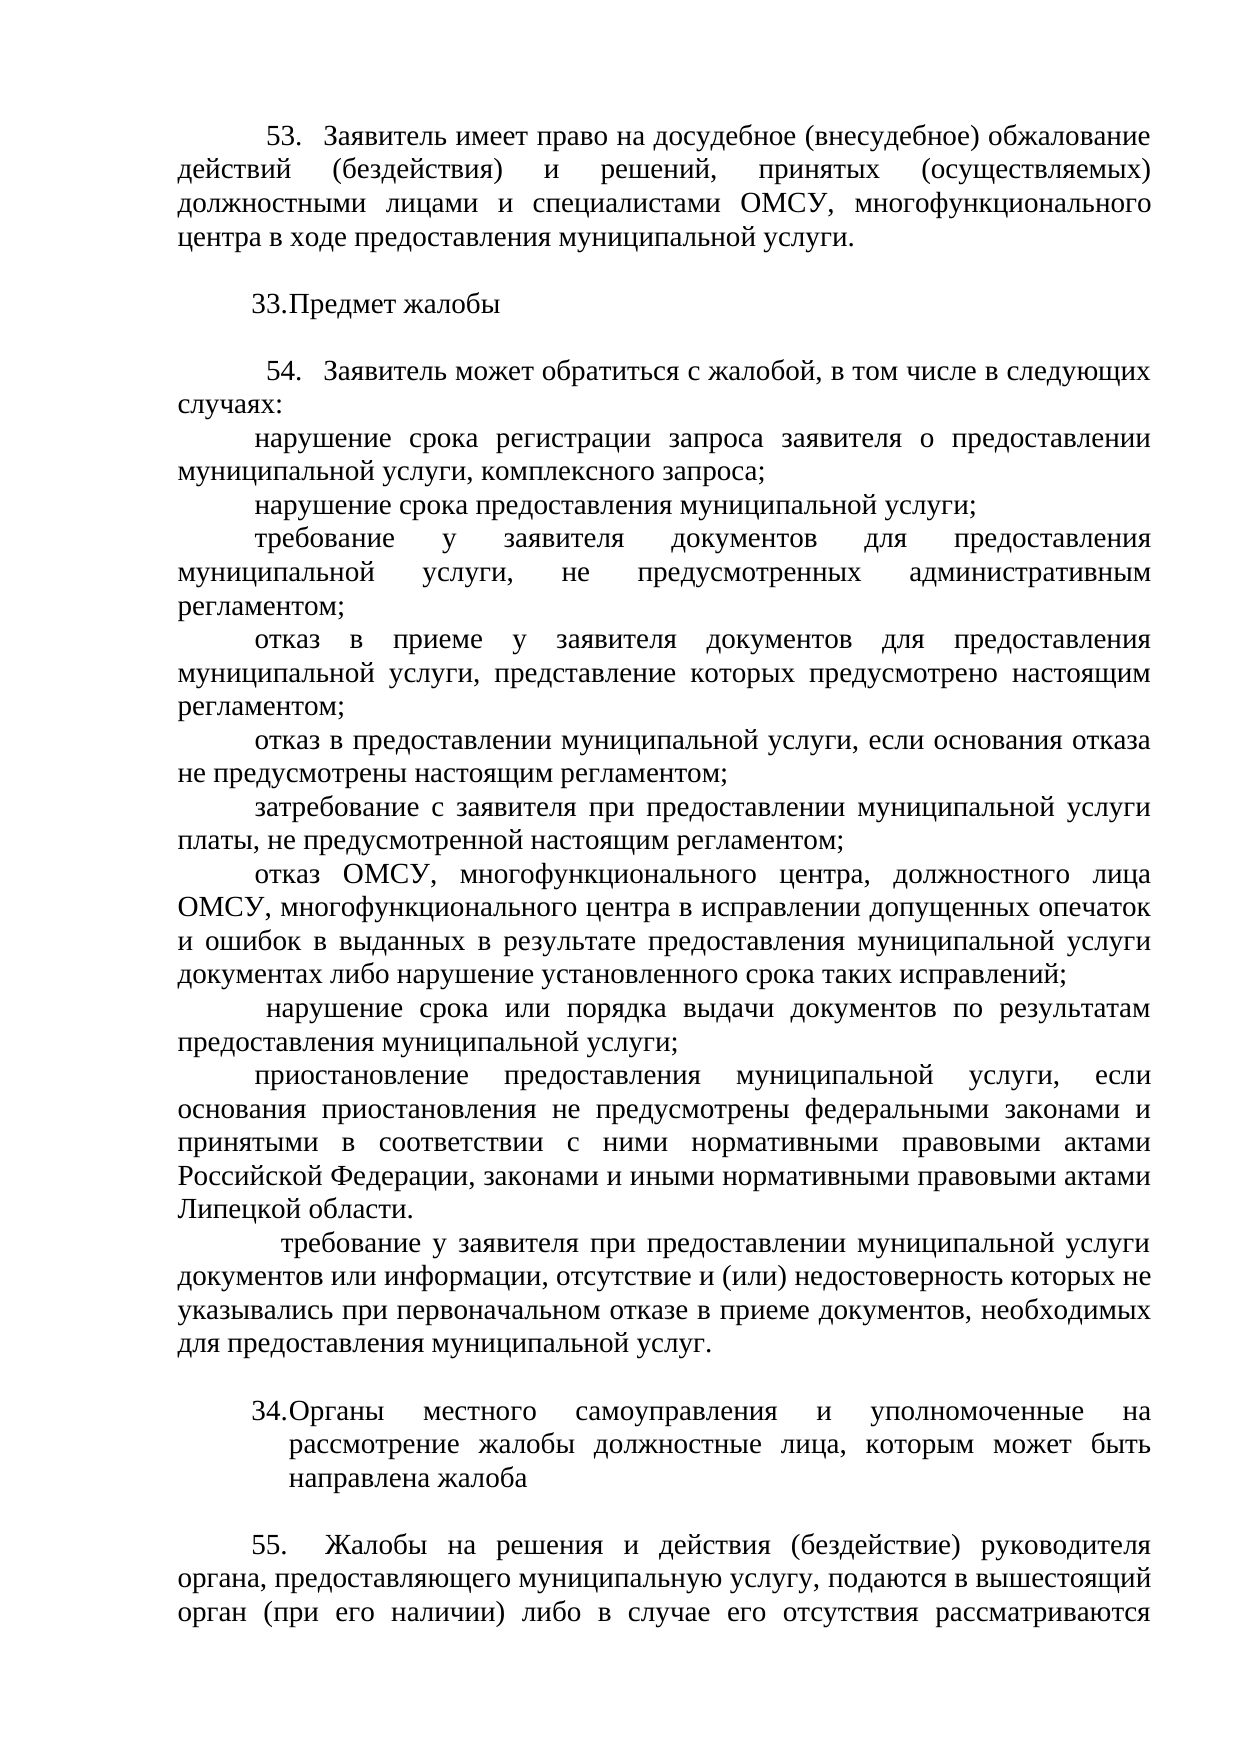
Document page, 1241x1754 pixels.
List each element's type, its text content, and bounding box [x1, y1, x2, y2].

list Органы местного самоуправления и уполномоченные на рассмотрение жалобы должностные лица, которым может быть направлена жалоба [251, 1393, 1152, 1493]
text нарушение срока или порядка выдачи документов по результатам предоставления муниципальной услуги; [177, 990, 1152, 1057]
text затребование с заявителя при предоставлении муниципальной услуги платы, не предусмотренной настоящим регламентом; [177, 789, 1152, 856]
text отказ в приеме у заявителя документов для предоставления муниципальной услуги, представление которых предусмотрено настоящим регламентом; [177, 621, 1152, 722]
text отказ в предоставлении муниципальной услуги, если основания отказа не предусмотрены настоящим регламентом; [177, 722, 1152, 789]
text отказ ОМСУ, многофункционального центра, должностного лица ОМСУ, многофункционального центра в исправлении допущенных опечаток и ошибок в выданных в результате предоставления муниципальной услуги документах либо нарушение установленного срока таких исправлений; [177, 856, 1152, 990]
text приостановление предоставления муниципальной услуги, если основания приостановления не предусмотрены федеральными законами и принятыми в соответствии с ними нормативными правовыми актами Российской Федерации, законами и иными нормативными правовыми актами Липецкой области. [177, 1057, 1152, 1225]
list Заявитель может обратиться с жалобой, в том числе в следующих случаях: [177, 353, 1152, 420]
list Предмет жалобы [251, 286, 1152, 319]
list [177, 1527, 1152, 1627]
text требование у заявителя при предоставлении муниципальной услуги документов или информации, отсутствие и (или) недостоверность которых не указывались при первоначальном отказе в приеме документов, необходимых для предоставления муниципальной услуг. [177, 1225, 1152, 1359]
list Заявитель имеет право на досудебное (внесудебное) обжалование действий (бездействия) и решений, принятых (осуществляемых) должностными лицами и специалистами ОМСУ, многофункционального центра в ходе предоставления муниципальной услуги. [177, 118, 1152, 252]
text требование у заявителя документов для предоставления муниципальной услуги, не предусмотренных административным регламентом; [177, 521, 1152, 621]
text нарушение срока предоставления муниципальной услуги; [177, 487, 1152, 521]
text нарушение срока регистрации запроса заявителя о предоставлении муниципальной услуги, комплексного запроса; [177, 420, 1152, 487]
